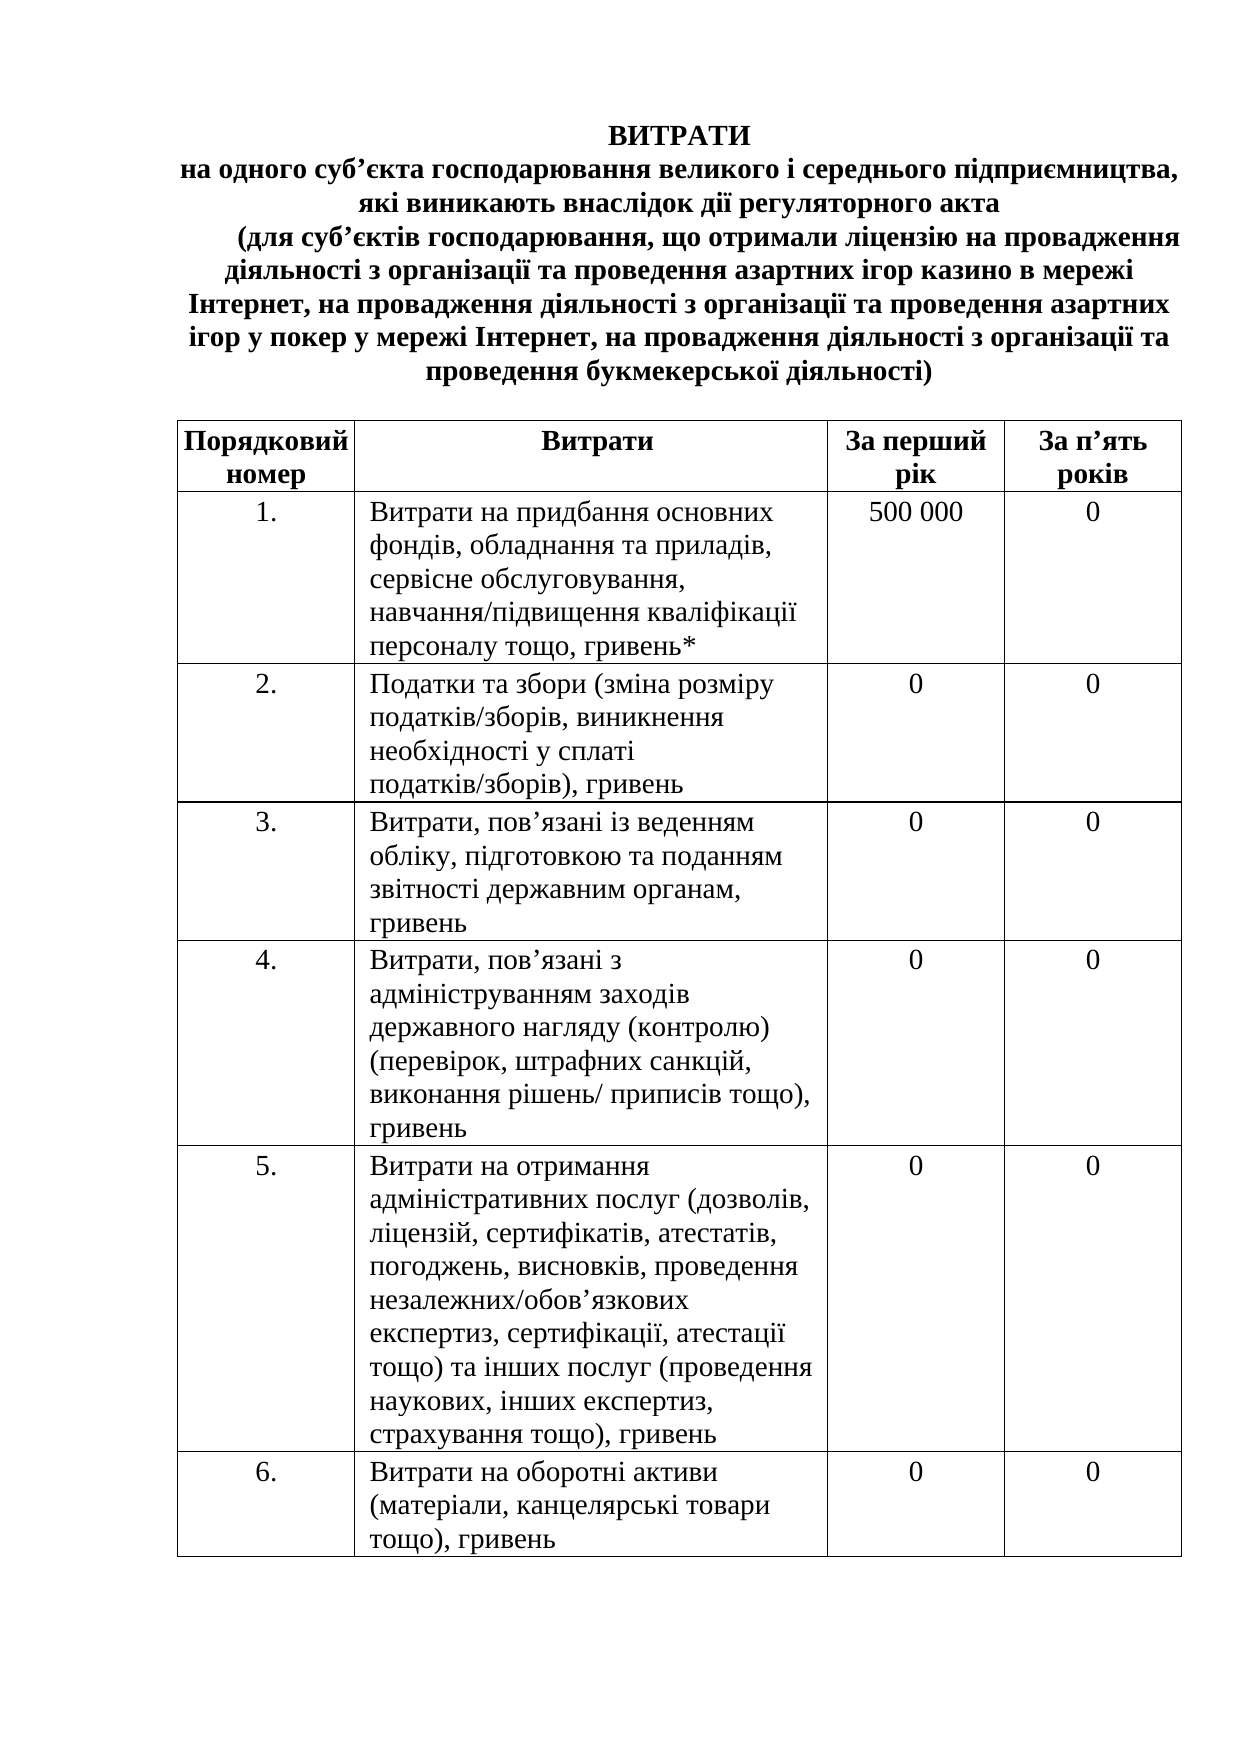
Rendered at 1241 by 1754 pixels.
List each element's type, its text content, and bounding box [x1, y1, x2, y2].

table_cell Витрати, пов’язані із веденням обліку, підготовкою та поданням звітності державним органам, гривень [355, 803, 827, 940]
table_header Порядковий номер [178, 421, 354, 491]
text на одного суб’єкта господарювання великого і середнього підприємництва, які виникають внаслідок дії регуляторного акта [177, 152, 1181, 219]
table_cell 0 [828, 1146, 1004, 1451]
table_cell 0 [828, 941, 1004, 1145]
table_cell 0 [828, 803, 1004, 940]
table_cell 0 [828, 1452, 1004, 1556]
table_header Витрати [355, 421, 827, 491]
table_cell 0 [1005, 492, 1181, 663]
table_cell 0 [1005, 941, 1181, 1145]
text (для суб’єктів господарювання, що отримали ліцензію на провадження діяльності з організації та проведення азартних ігор казино в мережі Інтернет, на провадження діяльності з організації та проведення азартних ігор у покер у мережі Інтернет, на провадження діяльності з організації та проведення букмекерської діяльності) [177, 219, 1181, 386]
table_cell 4. [178, 941, 354, 1145]
table_cell 0 [1005, 803, 1181, 940]
table_header За п’ять років [1005, 421, 1181, 491]
table_cell 0 [828, 664, 1004, 801]
table_header За перший рік [828, 421, 1004, 491]
table_cell 2. [178, 664, 354, 801]
table_cell Витрати на отримання адміністративних послуг (дозволів, ліцензій, сертифікатів, атестатів, погоджень, висновків, проведення незалежних/обов’язкових експертиз, сертифікації, атестації тощо) та інших послуг (проведення наукових, інших експертиз, страхування тощо), гривень [355, 1146, 827, 1451]
table_cell 6. [178, 1452, 354, 1556]
table_cell 0 [1005, 1452, 1181, 1556]
table_cell 1. [178, 492, 354, 663]
table_cell 0 [1005, 664, 1181, 801]
table_cell Податки та збори (зміна розміру податків/зборів, виникнення необхідності у сплаті податків/зборів), гривень [355, 664, 827, 801]
table_cell 0 [1005, 1146, 1181, 1451]
table_cell 500 000 [828, 492, 1004, 663]
table_cell Витрати, пов’язані з адмініструванням заходів державного нагляду (контролю) (перевірок, штрафних санкцій, виконання рішень/ приписів тощо), гривень [355, 941, 827, 1145]
table_cell Витрати на придбання основних фондів, обладнання та приладів, сервісне обслуговування, навчання/підвищення кваліфікації персоналу тощо, гривень* [355, 492, 827, 663]
table_cell Витрати на оборотні активи (матеріали, канцелярські товари тощо), гривень [355, 1452, 827, 1556]
table_cell 5. [178, 1146, 354, 1451]
text ВИТРАТИ [177, 118, 1181, 152]
table_cell 3. [178, 803, 354, 940]
